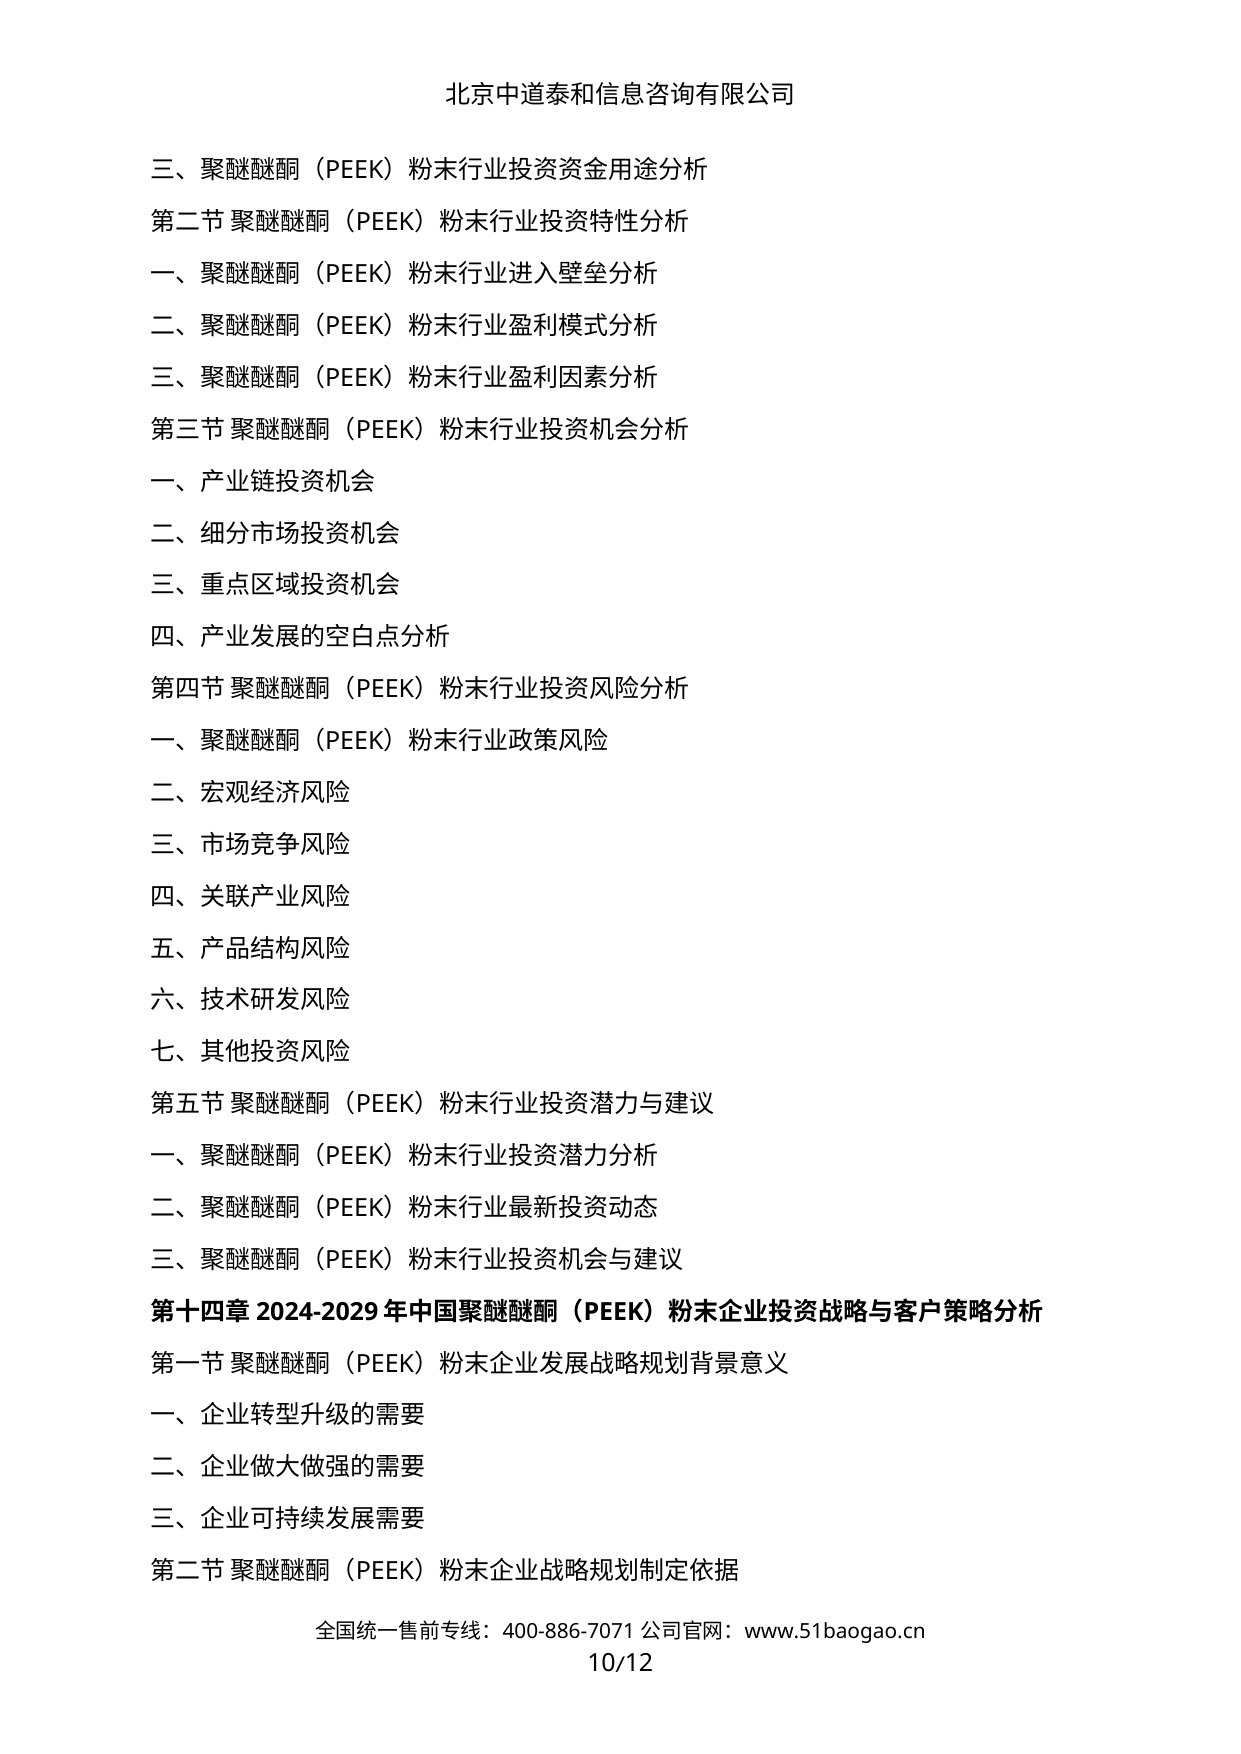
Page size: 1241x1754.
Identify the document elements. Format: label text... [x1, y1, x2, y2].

text 第五节 聚醚醚酮（PEEK）粉末行业投资潜力与建议 [150, 1084, 1090, 1120]
text 第三节 聚醚醚酮（PEEK）粉末行业投资机会分析 [150, 409, 1090, 446]
text 五、产品结构风险 [150, 928, 1090, 964]
text 一、聚醚醚酮（PEEK）粉末行业进入壁垒分析 [150, 254, 1090, 290]
text 一、聚醚醚酮（PEEK）粉末行业投资潜力分析 [150, 1136, 1090, 1172]
text 第一节 聚醚醚酮（PEEK）粉末企业发展战略规划背景意义 [150, 1343, 1090, 1379]
text 七、其他投资风险 [150, 1032, 1090, 1068]
text 一、企业转型升级的需要 [150, 1395, 1090, 1431]
text 二、聚醚醚酮（PEEK）粉末行业盈利模式分析 [150, 306, 1090, 342]
text 二、宏观经济风险 [150, 772, 1090, 809]
text 三、聚醚醚酮（PEEK）粉末行业投资资金用途分析 [150, 150, 1090, 186]
text 三、重点区域投资机会 [150, 565, 1090, 601]
text 三、企业可持续发展需要 [150, 1499, 1090, 1535]
text 一、产业链投资机会 [150, 461, 1090, 497]
text 第二节 聚醚醚酮（PEEK）粉末企业战略规划制定依据 [150, 1551, 1090, 1587]
text 三、市场竞争风险 [150, 824, 1090, 861]
text 一、聚醚醚酮（PEEK）粉末行业政策风险 [150, 721, 1090, 757]
text 二、细分市场投资机会 [150, 513, 1090, 549]
text 四、产业发展的空白点分析 [150, 617, 1090, 653]
text 三、聚醚醚酮（PEEK）粉末行业投资机会与建议 [150, 1239, 1090, 1276]
text 六、技术研发风险 [150, 980, 1090, 1016]
text 第四节 聚醚醚酮（PEEK）粉末行业投资风险分析 [150, 669, 1090, 705]
text 三、聚醚醚酮（PEEK）粉末行业盈利因素分析 [150, 357, 1090, 394]
text 第二节 聚醚醚酮（PEEK）粉末行业投资特性分析 [150, 202, 1090, 238]
text 二、企业做大做强的需要 [150, 1447, 1090, 1483]
text 四、关联产业风险 [150, 876, 1090, 912]
text 二、聚醚醚酮（PEEK）粉末行业最新投资动态 [150, 1187, 1090, 1224]
text 第十四章 2024-2029年中国聚醚醚酮（PEEK）粉末企业投资战略与客户策略分析 [150, 1291, 1090, 1327]
